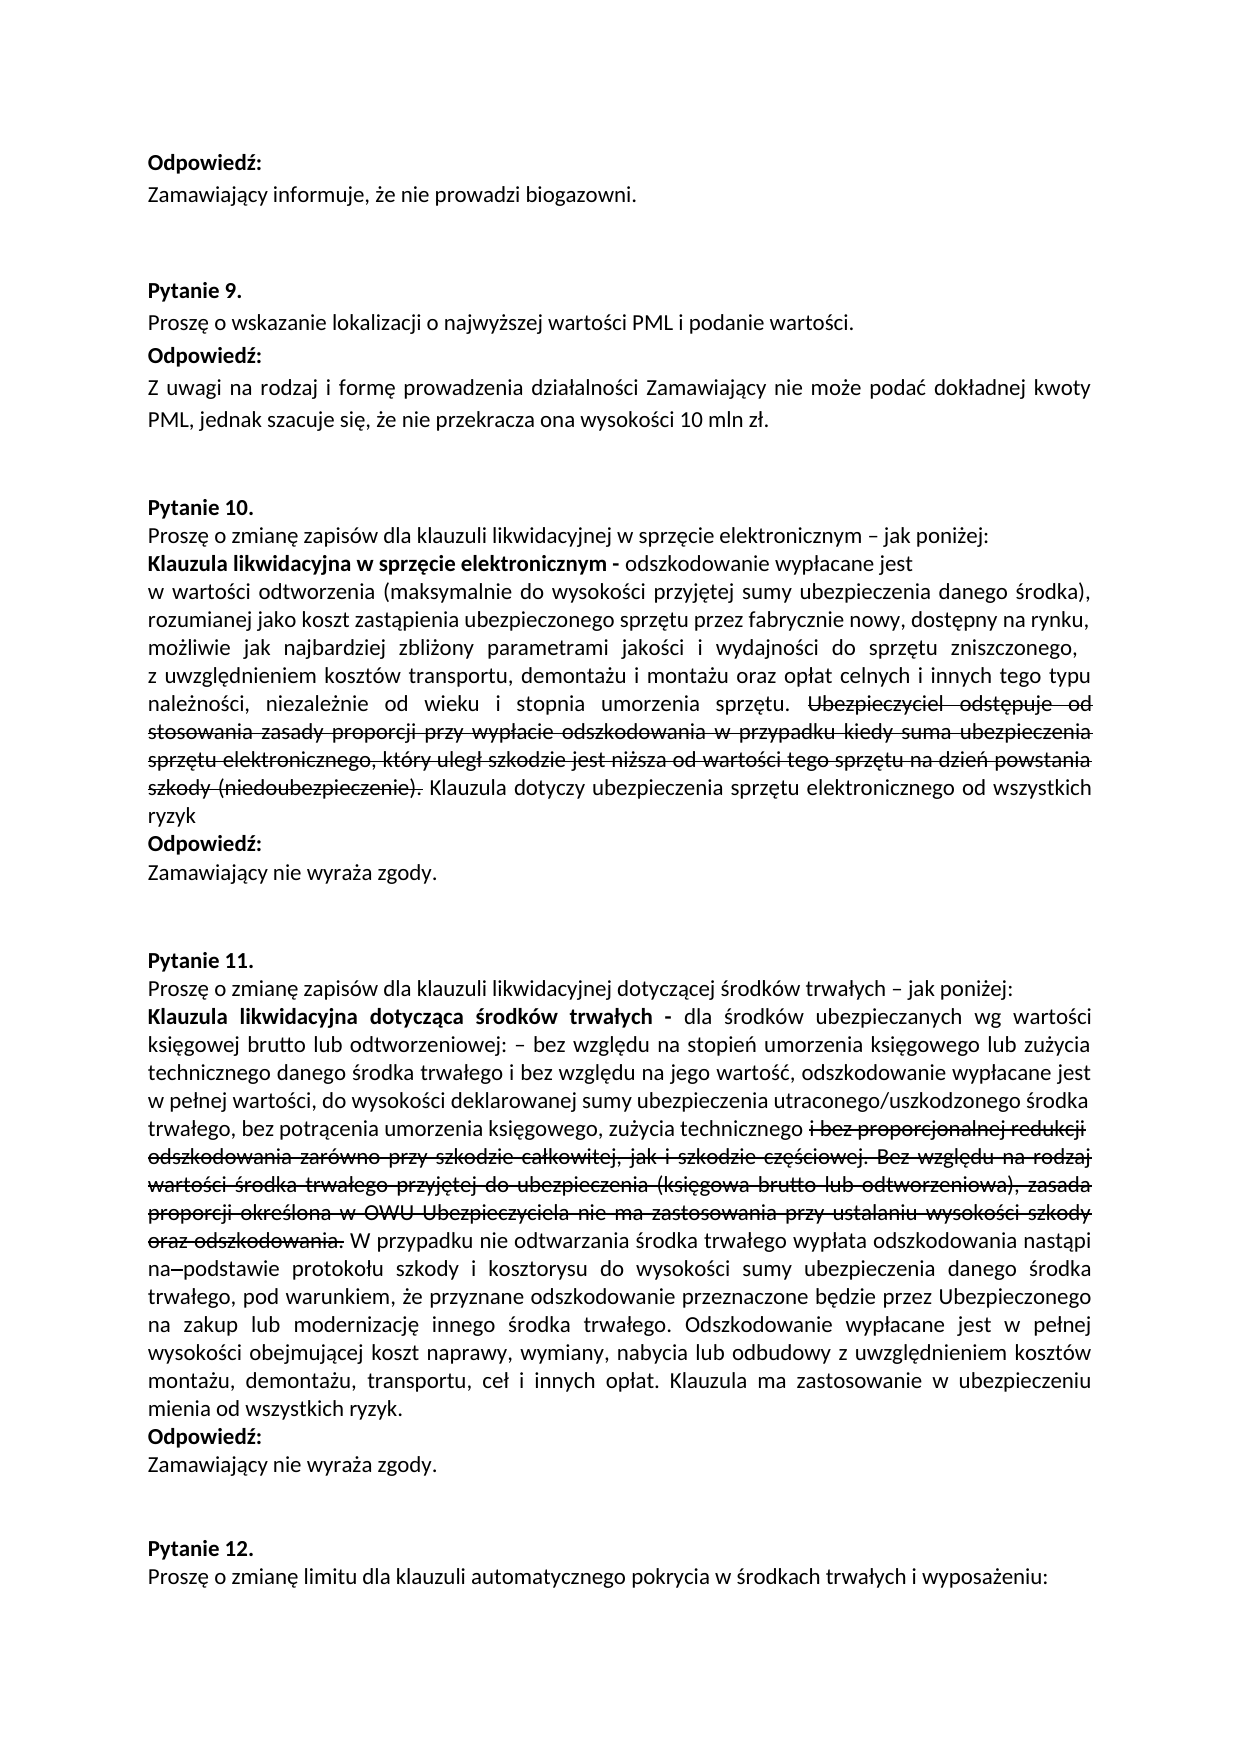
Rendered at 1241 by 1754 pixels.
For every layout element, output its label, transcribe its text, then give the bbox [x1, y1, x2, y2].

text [148, 148, 1093, 208]
text odszkodowania zarówno przy szkodzie całkowitej, jak i szkodzie częściowej. Bez względu na rodzaj wartości środka trwałego przyjętej do ubezpieczenia (księgowa brutto lub odtworzeniowa), zasada proporcji określona w OWU Ubezpieczyciela nie ma zastosowania przy ustalaniu wysokości szkody oraz odszkodowania. W przypadku nie odtwarzania środka trwałego wypłata odszkodowania nastąpi na podstawie protokołu szkody i kosztorysu do wysokości sumy ubezpieczenia danego środka trwałego, pod warunkiem, że przyznane odszkodowanie przeznaczone będzie przez Ubezpieczonego na zakup lub modernizację innego środka trwałego. Odszkodowanie wypłacane jest w pełnej wysokości obejmującej koszt naprawy, wymiany, nabycia lub odbudowy z uwzględnieniem kosztów montażu, demontażu, transportu, ceł i innych opłat. Klauzula ma zastosowanie w ubezpieczeniu mienia od wszystkich ryzyk. [148, 1142, 1093, 1422]
text w wartości odtworzenia (maksymalnie do wysokości przyjętej sumy ubezpieczenia danego środka), rozumianej jako koszt zastąpienia ubezpieczonego sprzętu przez fabrycznie nowy, dostępny na rynku, [148, 577, 1093, 633]
text Zamawiający nie wyraża zgody. [148, 858, 1093, 886]
text możliwie jak najbardziej zbliżony parametrami jakości i wydajności do sprzętu zniszczonego, z uwzględnieniem kosztów transportu, demontażu i montażu oraz opłat celnych i innych tego typu należności, niezależnie od wieku i stopnia umorzenia sprzętu. Ubezpieczyciel odstępuje od stosowania zasady proporcji przy wypłacie odszkodowania w przypadku kiedy suma ubezpieczenia sprzętu elektronicznego, który uległ szkodzie jest niższa od wartości tego sprzętu na dzień powstania szkody (niedoubezpieczenie). Klauzula dotyczy ubezpieczenia sprzętu elektronicznego od wszystkich ryzyk [148, 734, 1093, 829]
text Proszę o zmianę zapisów dla klauzuli likwidacyjnej w sprzęcie elektronicznym – jak poniżej: [148, 521, 1093, 549]
text Pytanie 10. [148, 493, 1093, 521]
text możliwie jak najbardziej zbliżony parametrami jakości i wydajności do sprzętu zniszczonego, z uwzględnieniem kosztów transportu, demontażu i montażu oraz opłat celnych i innych tego typu należności, niezależnie od wieku i stopnia umorzenia sprzętu. Ubezpieczyciel odstępuje od stosowania zasady proporcji przy wypłacie odszkodowania w przypadku kiedy suma ubezpieczenia sprzętu elektronicznego, który uległ szkodzie jest niższa od wartości tego sprzętu na dzień powstania szkody (niedoubezpieczenie). Klauzula dotyczy ubezpieczenia sprzętu elektronicznego od wszystkich ryzyk [148, 633, 1093, 733]
text Odpowiedź: [148, 829, 1093, 858]
text Pytanie 11. [148, 946, 1093, 974]
text Klauzula likwidacyjna dotycząca środków trwałych - dla środków ubezpieczanych wg wartości księgowej brutto lub odtworzeniowej: – bez względu na stopień umorzenia księgowego lub zużycia technicznego danego środka trwałego i bez względu na jego wartość, odszkodowanie wypłacane jest w pełnej wartości, do wysokości deklarowanej sumy ubezpieczenia utraconego/uszkodzonego środka [148, 1002, 1093, 1114]
text trwałego, bez potrącenia umorzenia księgowego, zużycia technicznego i bez proporcjonalnej redukcji [148, 1114, 1093, 1142]
text Pytanie 12. [148, 1534, 1093, 1562]
text Zamawiający nie wyraża zgody. [148, 1450, 1093, 1478]
text Proszę o wskazanie lokalizacji o najwyższej wartości PML i podanie wartości. [148, 308, 1093, 337]
text Proszę o zmianę zapisów dla klauzuli likwidacyjnej dotyczącej środków trwałych – jak poniżej: [148, 974, 1093, 1002]
text Odpowiedź: [148, 1422, 1093, 1450]
text Odpowiedź: Z uwagi na rodzaj i formę prowadzenia działalności Zamawiający nie może podać dokładnej kwoty PML, jednak szacuje się, że nie przekracza ona wysokości 10 mln zł. [148, 341, 1093, 433]
text Klauzula likwidacyjna w sprzęcie elektronicznym - odszkodowanie wypłacane jest [148, 549, 1093, 577]
text Proszę o zmianę limitu dla klauzuli automatycznego pokrycia w środkach trwałych i wyposażeniu: [148, 1562, 1093, 1590]
text Pytanie 9. [148, 276, 1093, 304]
